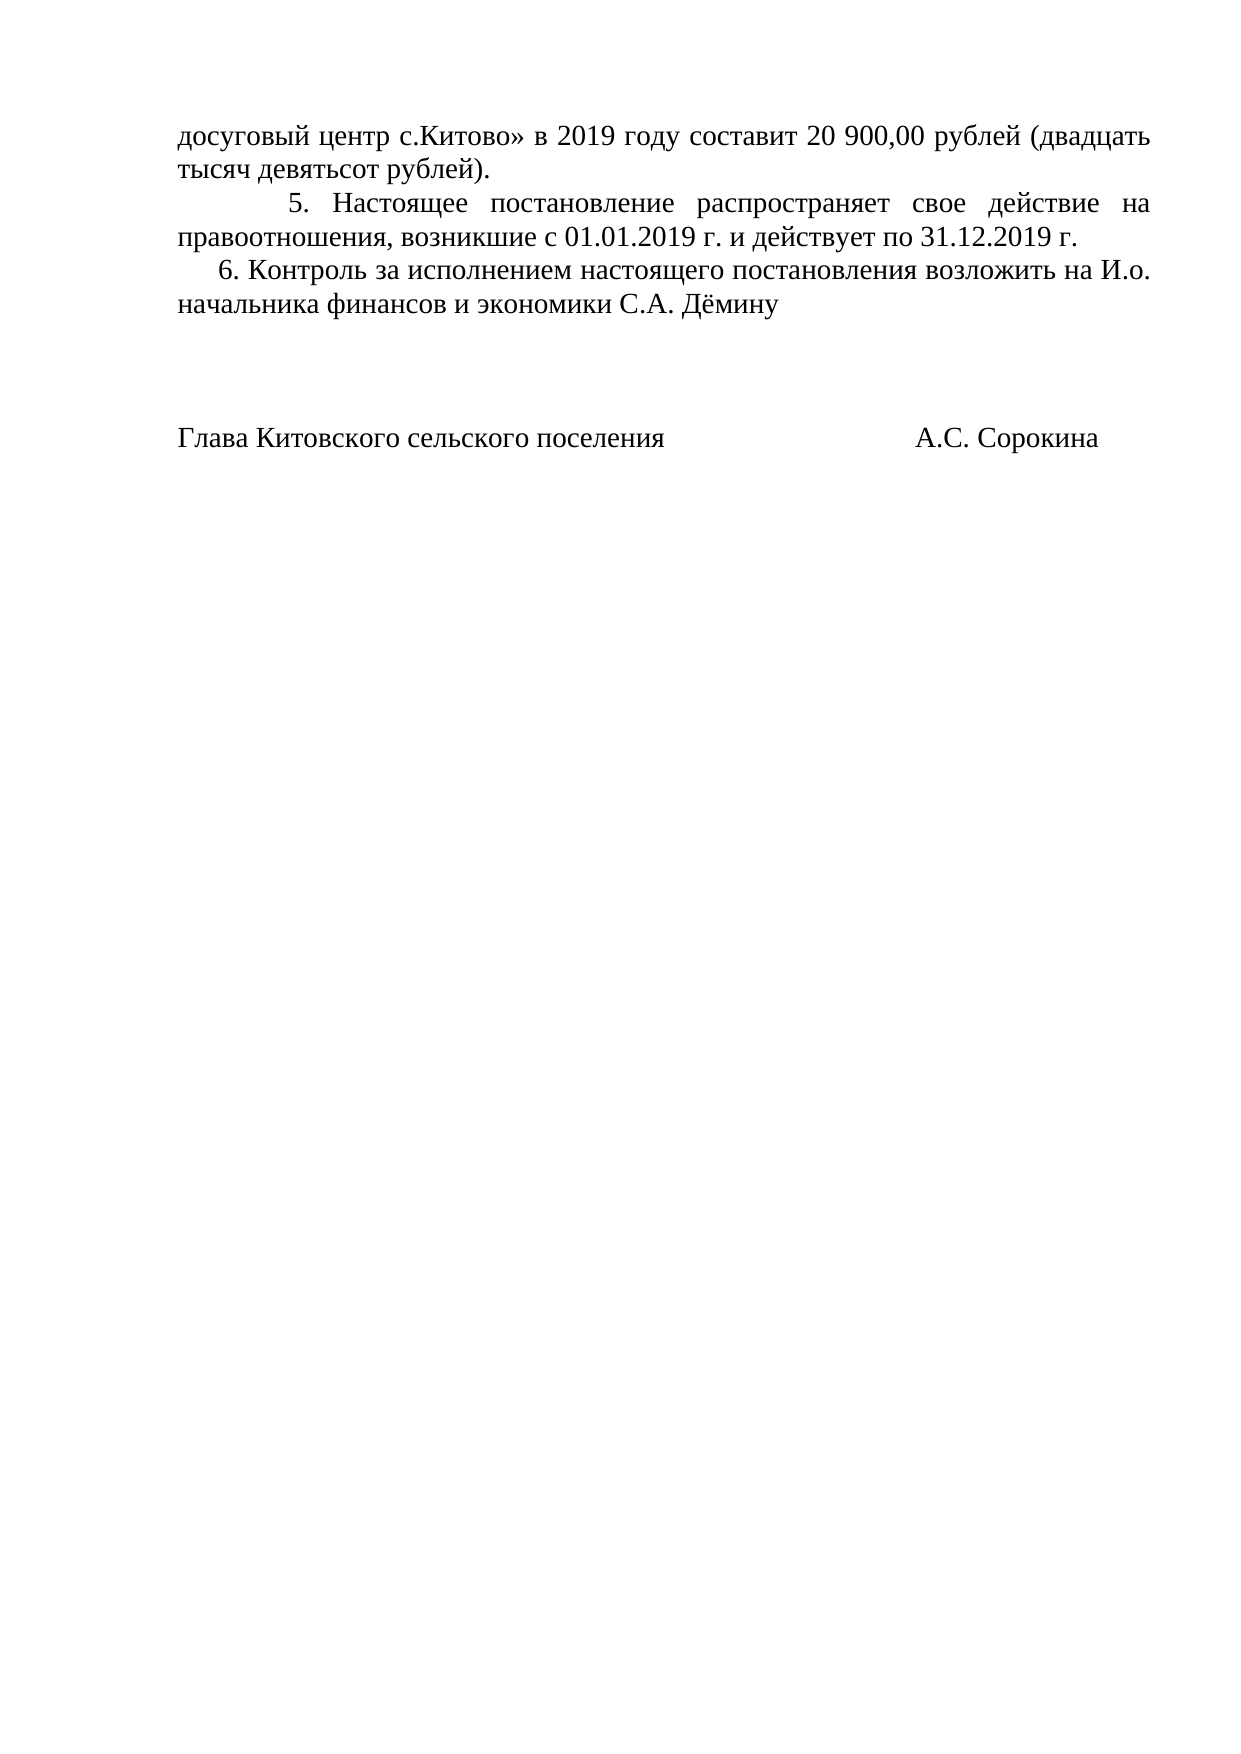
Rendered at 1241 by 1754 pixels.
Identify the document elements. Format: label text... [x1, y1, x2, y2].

text Глава Китовского сельского поселения А.С. Сорокина [177, 420, 1152, 453]
list 5. Настоящее постановление распространяет свое действие на правоотношения, возникшие с 01.01.2019 г. и действует по 31.12.2019 г. [177, 185, 1152, 252]
list 6. Контроль за исполнением настоящего постановления возложить на И.о. начальника финансов и экономики С.А. Дёмину [177, 252, 1152, 319]
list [177, 118, 1152, 185]
